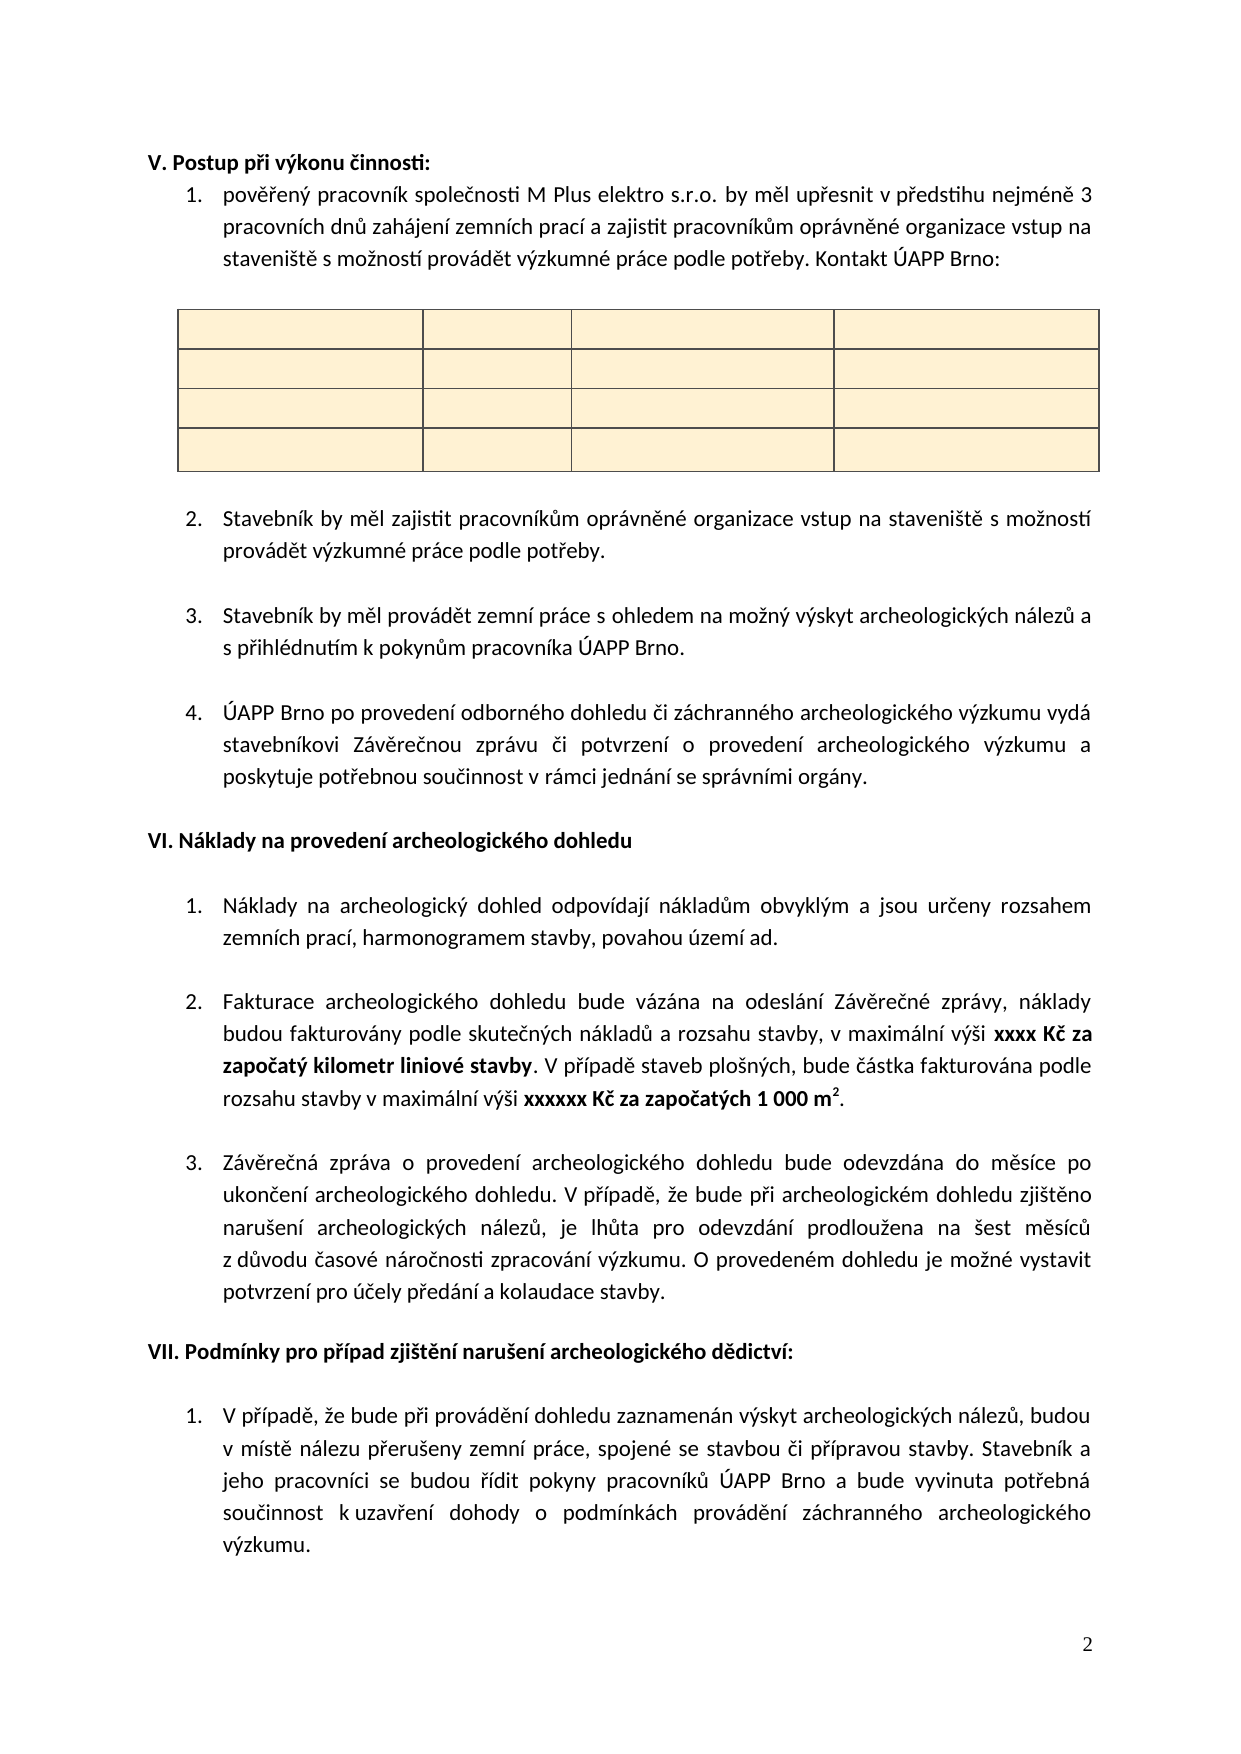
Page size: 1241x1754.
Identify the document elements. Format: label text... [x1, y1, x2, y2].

list V případě, že bude při provádění dohledu zaznamenán výskyt archeologických nálezů, budou v místě nálezu přerušeny zemní práce, spojené se stavbou či přípravou stavby. Stavebník a jeho pracovníci se budou řídit pokyny pracovníků ÚAPP Brno a bude vyvinuta potřebná součinnost k uzavření dohody o podmínkách provádění záchranného archeologického výzkumu. [185, 1402, 1093, 1558]
text VI. Náklady na provedení archeologického dohledu [148, 826, 1093, 854]
list Závěrečná zpráva o provedení archeologického dohledu bude odevzdána do měsíce po ukončení archeologického dohledu. V případě, že bude při archeologickém dohledu zjištěno narušení archeologických nálezů, je lhůta pro odevzdání prodloužena na šest měsíců z důvodu časové náročnosti zpracování výzkumu. O provedeném dohledu je možné vystavit potvrzení pro účely předání a kolaudace stavby. [185, 1148, 1093, 1305]
list ÚAPP Brno po provedení odborného dohledu či záchranného archeologického výzkumu vydá stavebníkovi Závěrečnou zprávu či potvrzení o provedení archeologického výzkumu a poskytuje potřebnou součinnost v rámci jednání se správními orgány. [185, 698, 1093, 790]
list Stavebník by měl provádět zemní práce s ohledem na možný výskyt archeologických nálezů a s přihlédnutím k pokynům pracovníka ÚAPP Brno. [185, 601, 1093, 661]
table_cell [572, 350, 833, 388]
table_cell [179, 429, 422, 471]
table_cell [424, 389, 571, 427]
table_header [835, 310, 1098, 348]
table_cell [424, 350, 571, 388]
table_cell [835, 429, 1098, 471]
table_cell [835, 389, 1098, 427]
table_cell [179, 350, 422, 388]
list pověřený pracovník společnosti M Plus elektro s.r.o. by měl upřesnit v předstihu nejméně 3 pracovních dnů zahájení zemních prací a zajistit pracovníkům oprávněné organizace vstup na staveniště s možností provádět výzkumné práce podle potřeby. Kontakt ÚAPP Brno: [185, 180, 1093, 272]
text V. Postup při výkonu činnosti: [148, 148, 1093, 176]
table_cell [179, 389, 422, 427]
list Stavebník by měl zajistit pracovníkům oprávněné organizace vstup na staveniště s možností provádět výzkumné práce podle potřeby. [185, 504, 1093, 565]
table_cell [572, 389, 833, 427]
table_header [424, 310, 571, 348]
list Fakturace archeologického dohledu bude vázána na odeslání Závěrečné zprávy, náklady budou fakturovány podle skutečných nákladů a rozsahu stavby, v maximální výši xxxx Kč za započatý kilometr liniové stavby. V případě staveb plošných, bude částka fakturována podle rozsahu stavby v maximální výši xxxxxx Kč za započatých 1 000 m2. [185, 987, 1093, 1112]
table_header [179, 310, 422, 348]
table_cell [572, 429, 833, 471]
table_cell [424, 429, 571, 471]
table_header [572, 310, 833, 348]
text VII. Podmínky pro případ zjištění narušení archeologického dědictví: [148, 1337, 1093, 1365]
table_cell [835, 350, 1098, 388]
list Náklady na archeologický dohled odpovídají nákladům obvyklým a jsou určeny rozsahem zemních prací, harmonogramem stavby, povahou území ad. [185, 891, 1093, 951]
